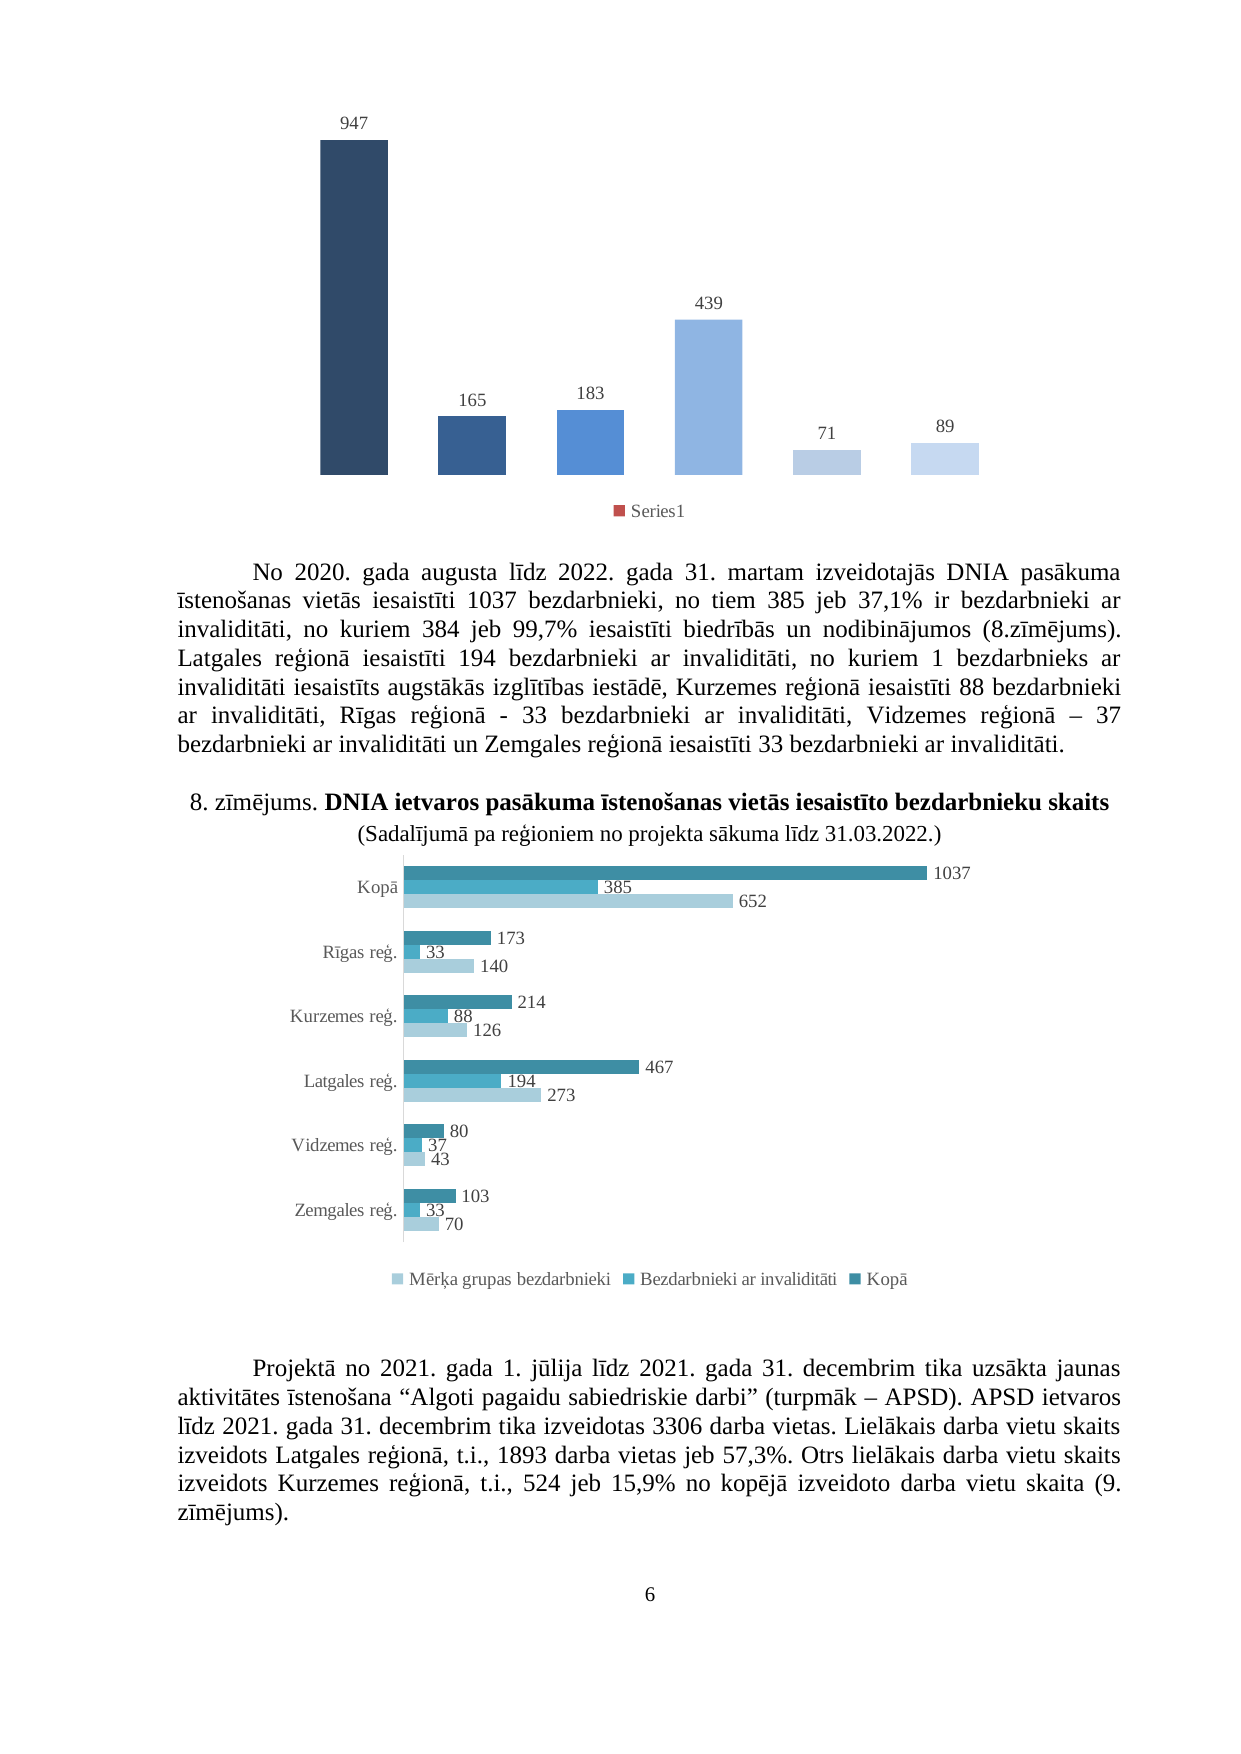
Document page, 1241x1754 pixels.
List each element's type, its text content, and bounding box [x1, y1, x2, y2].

text 8. zīmējums. DNIA ietvaros pasākuma īstenošanas vietās iesaistīto bezdarbnieku skaits [177, 787, 1122, 815]
text No 2020. gada augusta līdz 2022. gada 31. martam izveidotajās DNIA pasākuma īstenošanas vietās iesaistīti 1037 bezdarbnieki, no tiem 385 jeb 37,1% ir bezdarbnieki ar invaliditāti, no kuriem 384 jeb 99,7% iesaistīti biedrībās un nodibinājumos (8.zīmējums). Latgales reģionā iesaistīti 194 bezdarbnieki ar invaliditāti, no kuriem 1 bezdarbnieks ar invaliditāti iesaistīts augstākās izglītības iestādē, Kurzemes reģionā iesaistīti 88 bezdarbnieki ar invaliditāti, Rīgas reģionā - 33 bezdarbnieki ar invaliditāti, Vidzemes reģionā – 37 bezdarbnieki ar invaliditāti un Zemgales reģionā iesaistīti 33 bezdarbnieki ar invaliditāti. [177, 557, 1122, 758]
text (Sadalījumā pa reģioniem no projekta sākuma līdz 31.03.2022.) [177, 819, 1122, 846]
text Projektā no 2021. gada 1. jūlija līdz 2021. gada 31. decembrim tika uzsākta jaunas aktivitātes īstenošana “Algoti pagaidu sabiedriskie darbi” (turpmāk – APSD). APSD ietvaros līdz 2021. gada 31. decembrim tika izveidotas 3306 darba vietas. Lielākais darba vietu skaits izveidots Latgales reģionā, t.i., 1893 darba vietas jeb 57,3%. Otrs lielākais darba vietu skaits izveidots Kurzemes reģionā, t.i., 524 jeb 15,9% no kopējā izveidoto darba vietu skaita (9. zīmējums). [177, 1353, 1122, 1526]
